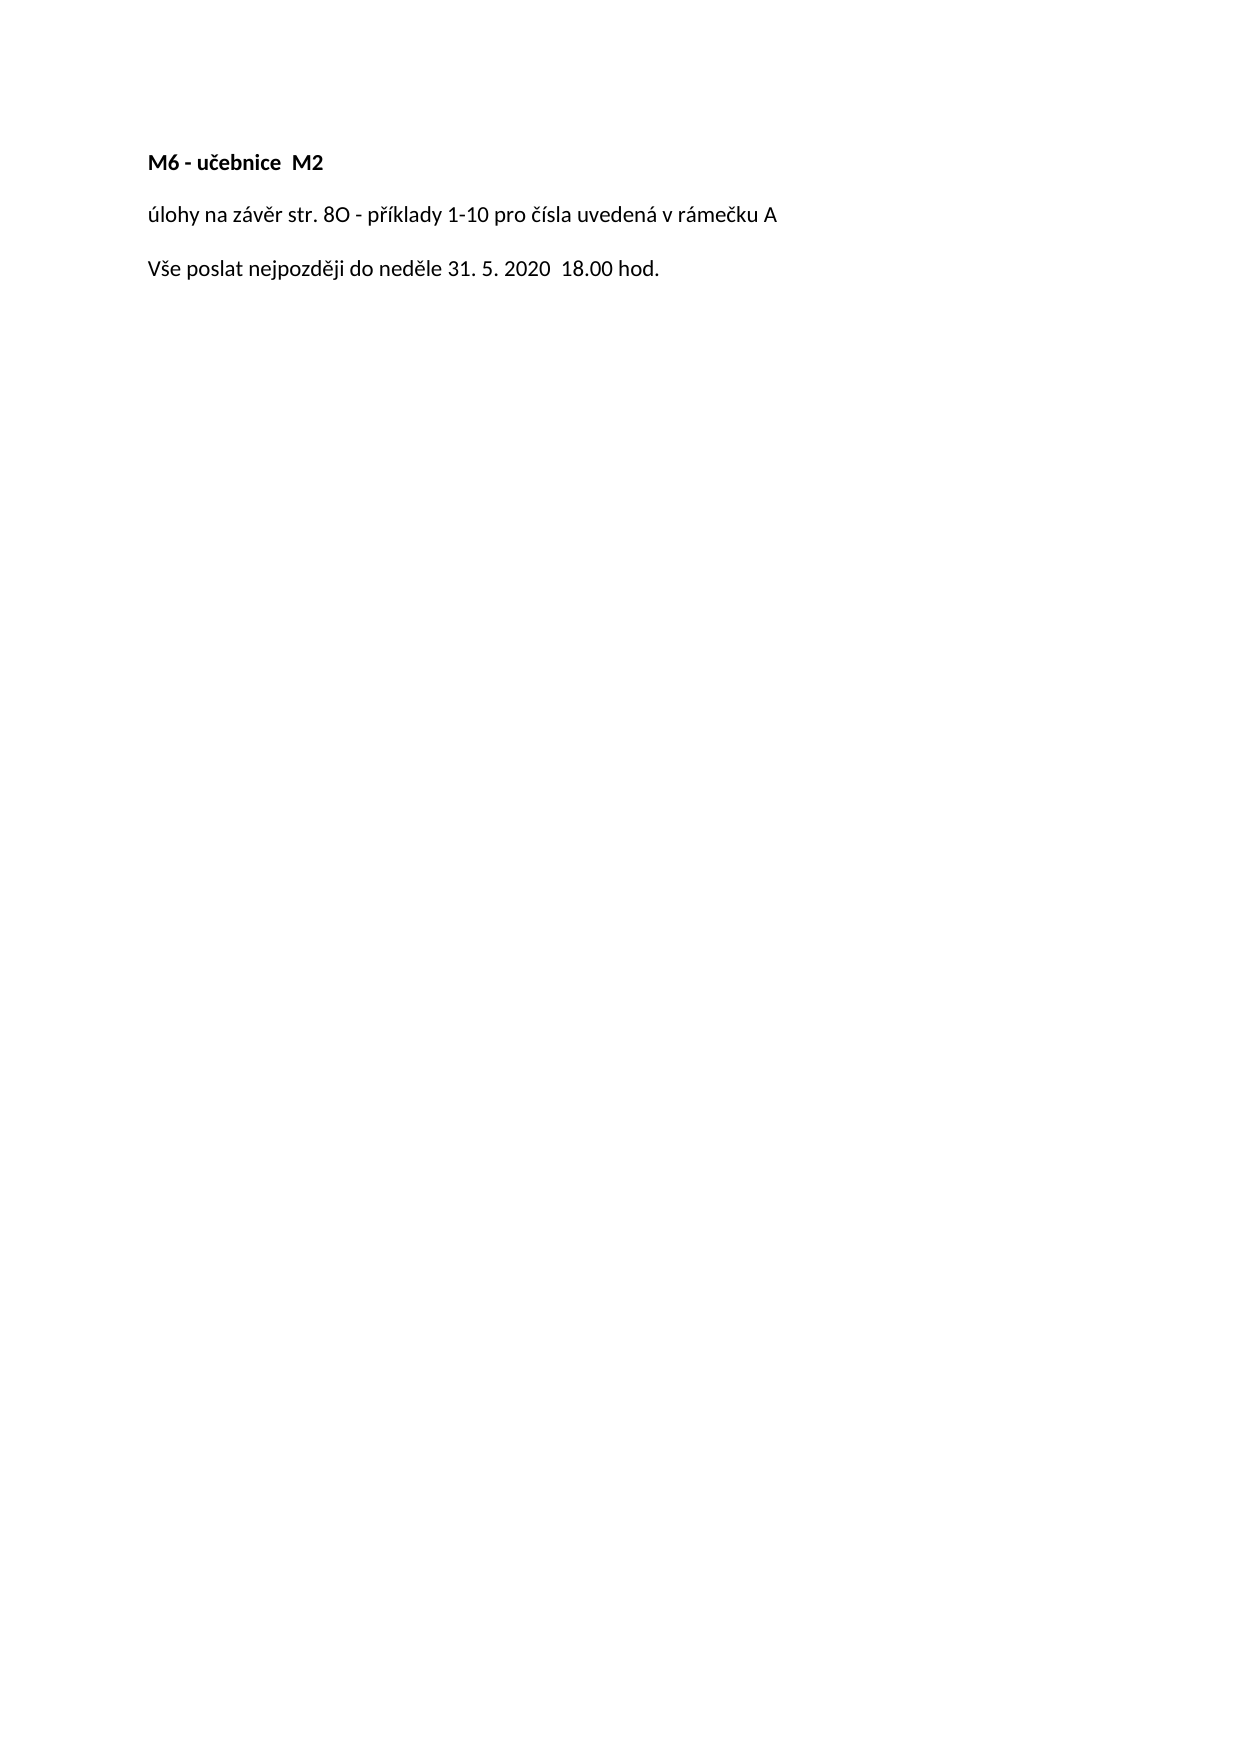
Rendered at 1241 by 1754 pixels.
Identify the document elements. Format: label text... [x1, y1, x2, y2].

text Vše poslat nejpozději do neděle 31. 5. 2020 18.00 hod. [148, 254, 1093, 282]
text úlohy na závěr str. 8O - příklady 1-10 pro čísla uvedená v rámečku A [148, 201, 1093, 229]
text M6 - učebnice M2 [148, 148, 1093, 176]
